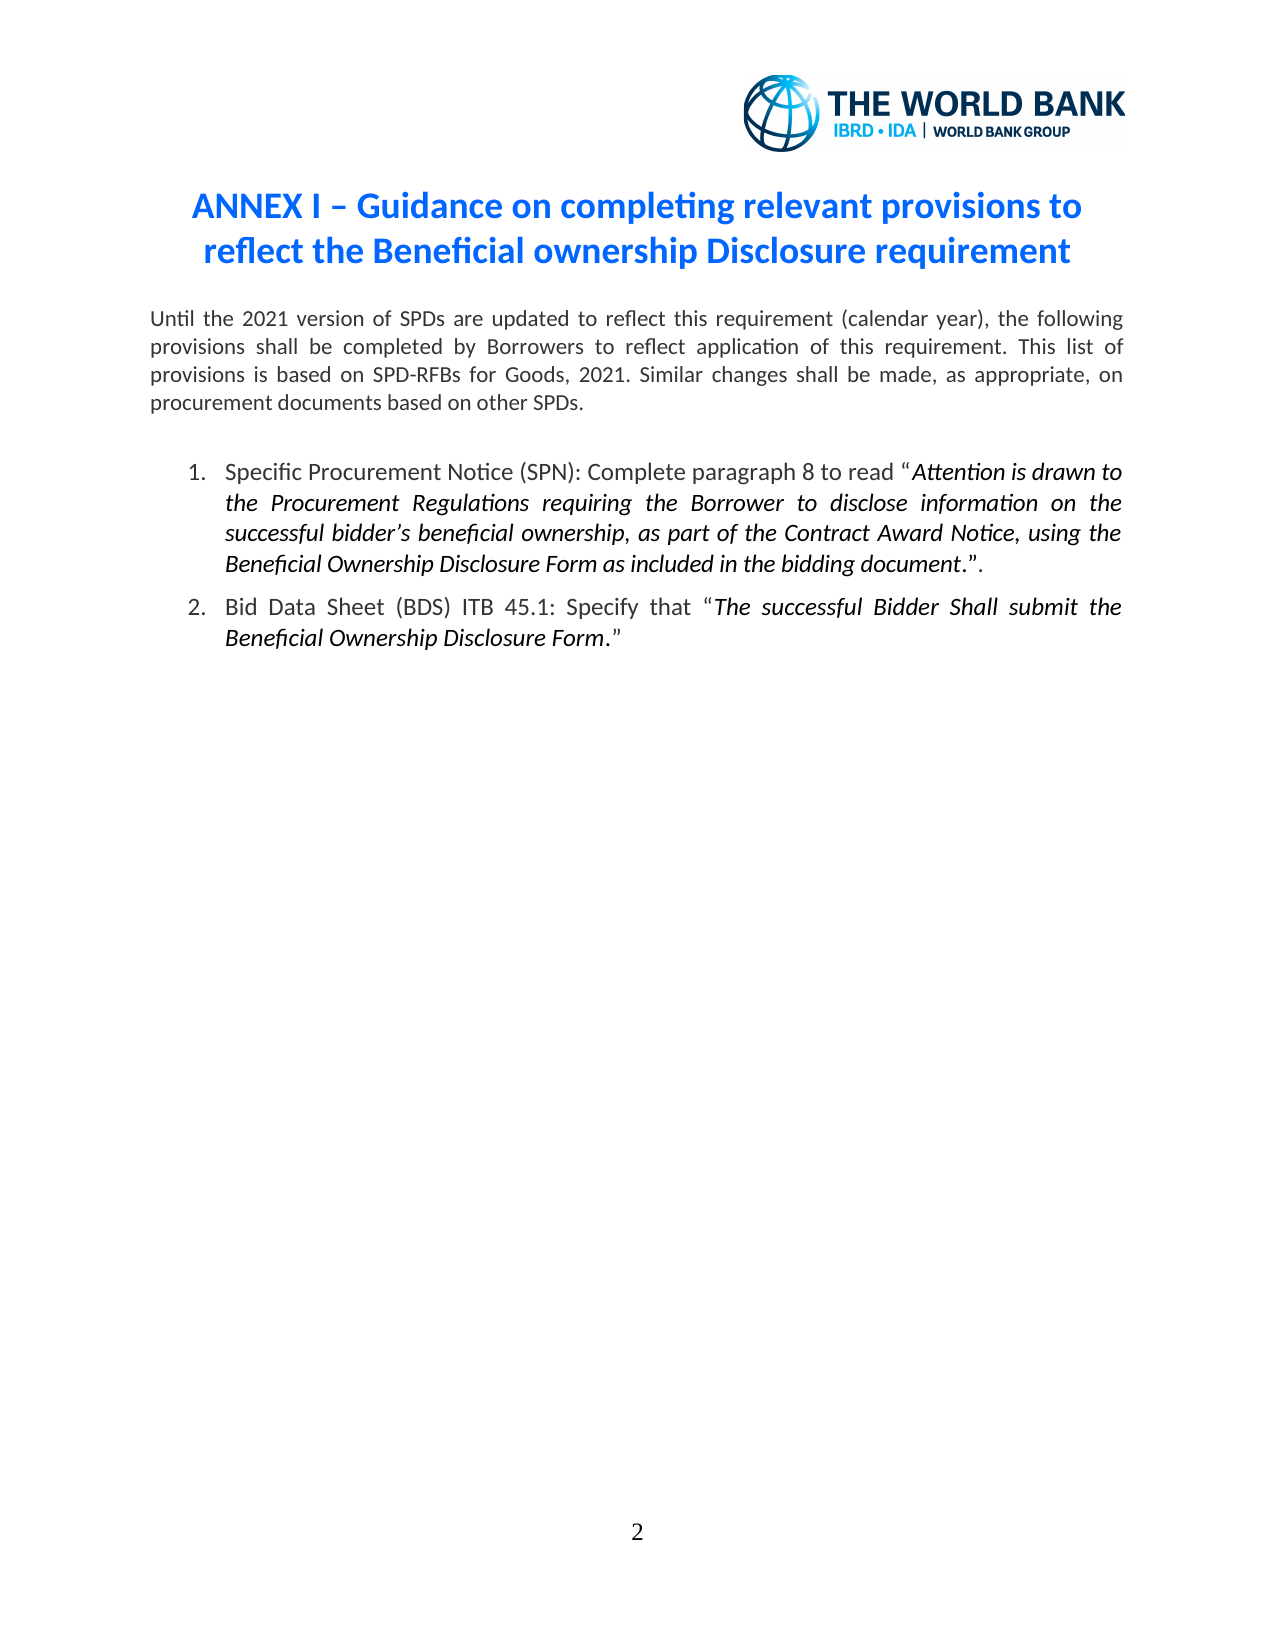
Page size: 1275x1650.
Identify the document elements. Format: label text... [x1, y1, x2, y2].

text ANNEX I – Guidance on completing relevant provisions to reflect the Beneficial ownership Disclosure requirement [150, 182, 1125, 273]
list Specific Procurement Notice (SPN): Complete paragraph 8 to read “Attention is drawn to the Procurement Regulations requiring the Borrower to disclose information on the successful bidder’s beneficial ownership, as part of the Contract Award Notice, using the Beneficial Ownership Disclosure Form as included in the bidding document.”. [187, 457, 1125, 579]
picture [764, 82, 777, 87]
list Bid Data Sheet (BDS) ITB 45.1: Specify that “The successful Bidder Shall submit the Beneficial Ownership Disclosure Form.” [187, 591, 1125, 652]
picture [743, 75, 1125, 152]
picture [766, 87, 780, 99]
picture [777, 89, 788, 104]
text Until the 2021 version of SPDs are updated to reflect this requirement (calendar year), the following provisions shall be completed by Borrowers to reflect application of this requirement. This list of provisions is based on SPD-RFBs for Goods, 2021. Similar changes shall be made, as appropriate, on procurement documents based on other SPDs. [150, 304, 1125, 416]
